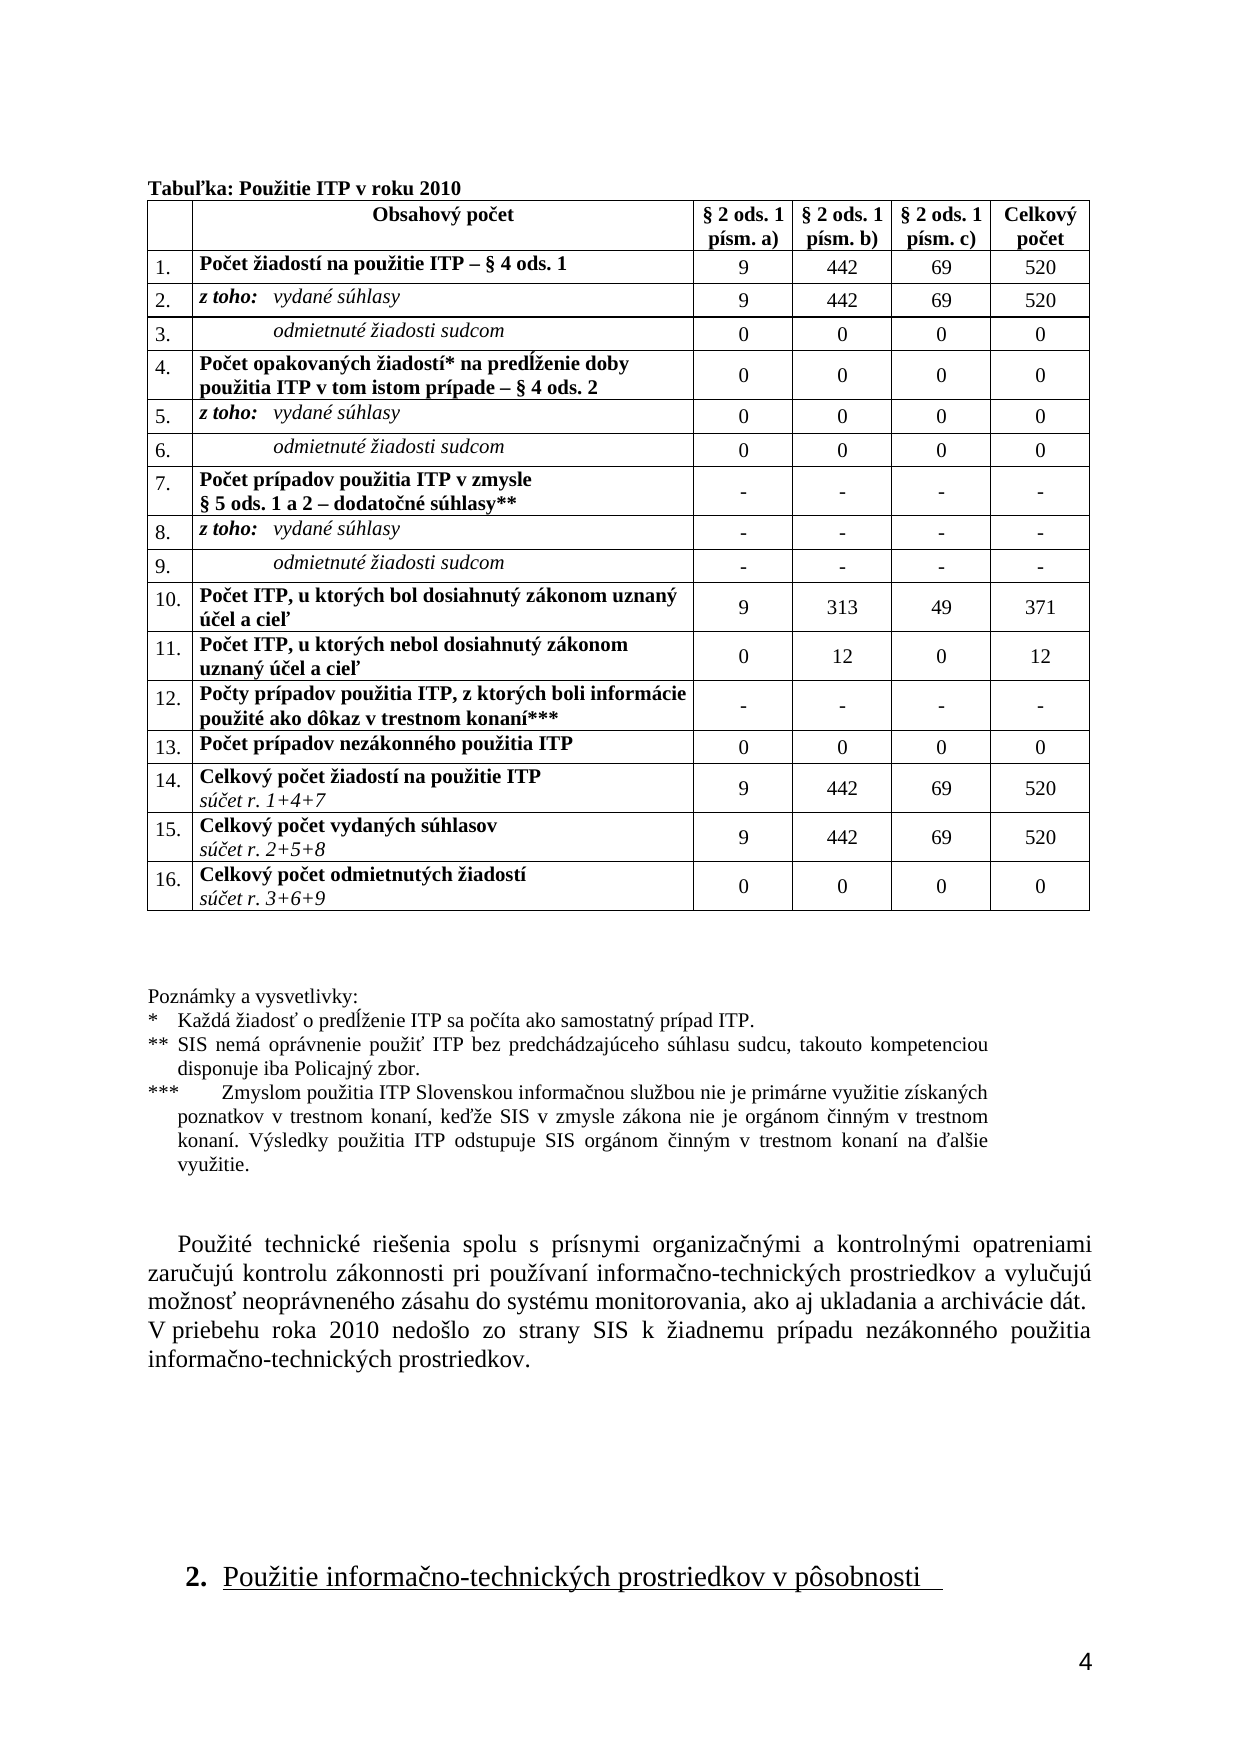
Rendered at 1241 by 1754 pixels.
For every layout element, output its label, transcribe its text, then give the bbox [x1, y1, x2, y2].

list Použitie informačno-technických prostriedkov v pôsobnosti [185, 1559, 1093, 1593]
table_cell 442 [793, 764, 891, 812]
table_cell [148, 467, 192, 515]
table_cell [148, 583, 192, 631]
text *** Zmyslom použitia ITP Slovenskou informačnou službou nie je primárne využitie získaných poznatkov v trestnom konaní, keďže SIS v zmysle zákona nie je orgánom činným v trestnom konaní. Výsledky použitia ITP odstupuje SIS orgánom činným v trestnom konaní na ďalšie využitie. [148, 1080, 989, 1176]
table_cell [148, 862, 192, 910]
table_cell 0 [694, 632, 792, 680]
table_cell 0 [991, 862, 1089, 910]
table_header § 2 ods. 1 písm. b) [793, 201, 891, 249]
table_cell 0 [793, 400, 891, 432]
table_cell - [694, 681, 792, 729]
table_cell 9 [694, 284, 792, 316]
table_cell 0 [793, 862, 891, 910]
text ** SIS nemá oprávnenie použiť ITP bez predchádzajúceho súhlasu sudcu, takouto kompetenciou disponuje iba Policajný zbor. [148, 1032, 989, 1080]
table_cell - [694, 516, 792, 548]
table_cell 0 [991, 318, 1089, 350]
table_cell 9 [694, 583, 792, 631]
table_cell 0 [892, 862, 990, 910]
text V priebehu roka 2010 nedošlo zo strany SIS k žiadnemu prípadu nezákonného použitia informačno-technických prostriedkov. [148, 1315, 1093, 1373]
table_cell 0 [991, 351, 1089, 399]
table_cell - [991, 550, 1089, 582]
table_cell 520 [991, 284, 1089, 316]
table_cell - [991, 467, 1089, 515]
table_cell Počty prípadov použitia ITP, z ktorých boli informácie použité ako dôkaz v trestnom konaní*** [193, 681, 693, 729]
table_cell 0 [694, 318, 792, 350]
table_cell 0 [793, 318, 891, 350]
table_cell [148, 516, 192, 548]
table_cell - [991, 516, 1089, 548]
table_cell 442 [793, 251, 891, 283]
table_cell 9 [694, 764, 792, 812]
table_cell - [793, 681, 891, 729]
table_cell 0 [991, 731, 1089, 763]
table_header Celkový počet [991, 201, 1089, 249]
table_cell 0 [694, 731, 792, 763]
table_cell - [892, 550, 990, 582]
table_cell z toho: vydané súhlasy [193, 516, 693, 548]
table_cell z toho: vydané súhlasy [193, 400, 693, 432]
table_cell 520 [991, 813, 1089, 861]
table_cell 12 [991, 632, 1089, 680]
table_header Obsahový počet [193, 201, 693, 249]
table_cell 0 [694, 351, 792, 399]
table_header § 2 ods. 1 písm. c) [892, 201, 990, 249]
table_cell 0 [892, 351, 990, 399]
table_cell Celkový počet odmietnutých žiadostí súčet r. 3+6+9 [193, 862, 693, 910]
table_cell 520 [991, 251, 1089, 283]
table_cell [148, 632, 192, 680]
table_cell 0 [892, 731, 990, 763]
table_cell 69 [892, 813, 990, 861]
table_cell 442 [793, 284, 891, 316]
table_cell 0 [793, 351, 891, 399]
table_cell 9 [694, 251, 792, 283]
table_cell [148, 284, 192, 316]
table_cell 0 [892, 632, 990, 680]
table_cell Počet prípadov použitia ITP v zmysle § 5 ods. 2 – dodatočné súhlasy** [193, 467, 693, 515]
table_cell - [892, 467, 990, 515]
table_cell 520 [991, 764, 1089, 812]
table_cell Počet prípadov nezákonného použitia ITP [193, 731, 693, 763]
table_cell Počet opakovaných žiadostí* na predĺženie doby použitia ITP v tom istom prípade – § 4 ods. 2 [193, 351, 693, 399]
table_cell 0 [991, 434, 1089, 466]
table_cell - [793, 550, 891, 582]
table_cell [148, 251, 192, 283]
table_cell Počet žiadostí na použitie ITP – § 4 ods. 1 [193, 251, 693, 283]
table_cell [148, 550, 192, 582]
text Použité technické riešenia spolu s prísnymi organizačnými a kontrolnými opatreniami zaručujú kontrolu zákonnosti pri používaní informačno-technických prostriedkov a vylučujú možnosť neoprávneného zásahu do systému monitorovania, ako aj ukladania a archivácie dát. [148, 1229, 1093, 1315]
table_cell - [892, 516, 990, 548]
table_cell 0 [793, 434, 891, 466]
text * Každá žiadosť o predĺženie ITP sa počíta ako samostatný prípad ITP. [148, 1008, 989, 1032]
table_cell 69 [892, 251, 990, 283]
table_cell 0 [892, 318, 990, 350]
table_cell 371 [991, 583, 1089, 631]
table_cell odmietnuté žiadosti sudcom [193, 434, 693, 466]
table_cell [148, 764, 192, 812]
table_cell [148, 434, 192, 466]
table_cell [148, 731, 192, 763]
table_cell 0 [694, 434, 792, 466]
table_cell z toho: vydané súhlasy [193, 284, 693, 316]
table_cell 69 [892, 284, 990, 316]
table_cell Celkový počet vydaných súhlasov súčet r. 2+5+8 [193, 813, 693, 861]
table_cell 49 [892, 583, 990, 631]
table_cell 12 [793, 632, 891, 680]
table_cell [148, 351, 192, 399]
table_cell [148, 681, 192, 729]
table_cell [148, 400, 192, 432]
text Poznámky a vysvetlivky: [148, 984, 1093, 1008]
table_cell - [991, 681, 1089, 729]
table_header [148, 201, 192, 249]
table_cell - [793, 516, 891, 548]
table_cell Počet ITP, u ktorých bol dosiahnutý zákonom uznaný účel a cieľ [193, 583, 693, 631]
table_header § 2 ods. 1 písm. a) [694, 201, 792, 249]
text Tabuľka: Použitie ITP v roku 2010 [148, 176, 1093, 200]
table_cell 69 [892, 764, 990, 812]
table_cell 0 [793, 731, 891, 763]
table_cell 0 [892, 434, 990, 466]
table_cell 0 [991, 400, 1089, 432]
table_cell Počet ITP, u ktorých nebol dosiahnutý zákonom uznaný účel a cieľ [193, 632, 693, 680]
table_cell 313 [793, 583, 891, 631]
table_cell odmietnuté žiadosti sudcom [193, 318, 693, 350]
table_cell - [694, 467, 792, 515]
table_cell 9 [694, 813, 792, 861]
table_cell [148, 813, 192, 861]
table_cell Celkový počet žiadostí na použitie ITP súčet r. 1+4+7 [193, 764, 693, 812]
table_cell - [793, 467, 891, 515]
table_cell 0 [694, 862, 792, 910]
table_cell odmietnuté žiadosti sudcom [193, 550, 693, 582]
table_cell - [694, 550, 792, 582]
table_cell - [892, 681, 990, 729]
table_cell 442 [793, 813, 891, 861]
table_cell [148, 318, 192, 350]
table_cell 0 [694, 400, 792, 432]
table_cell 0 [892, 400, 990, 432]
